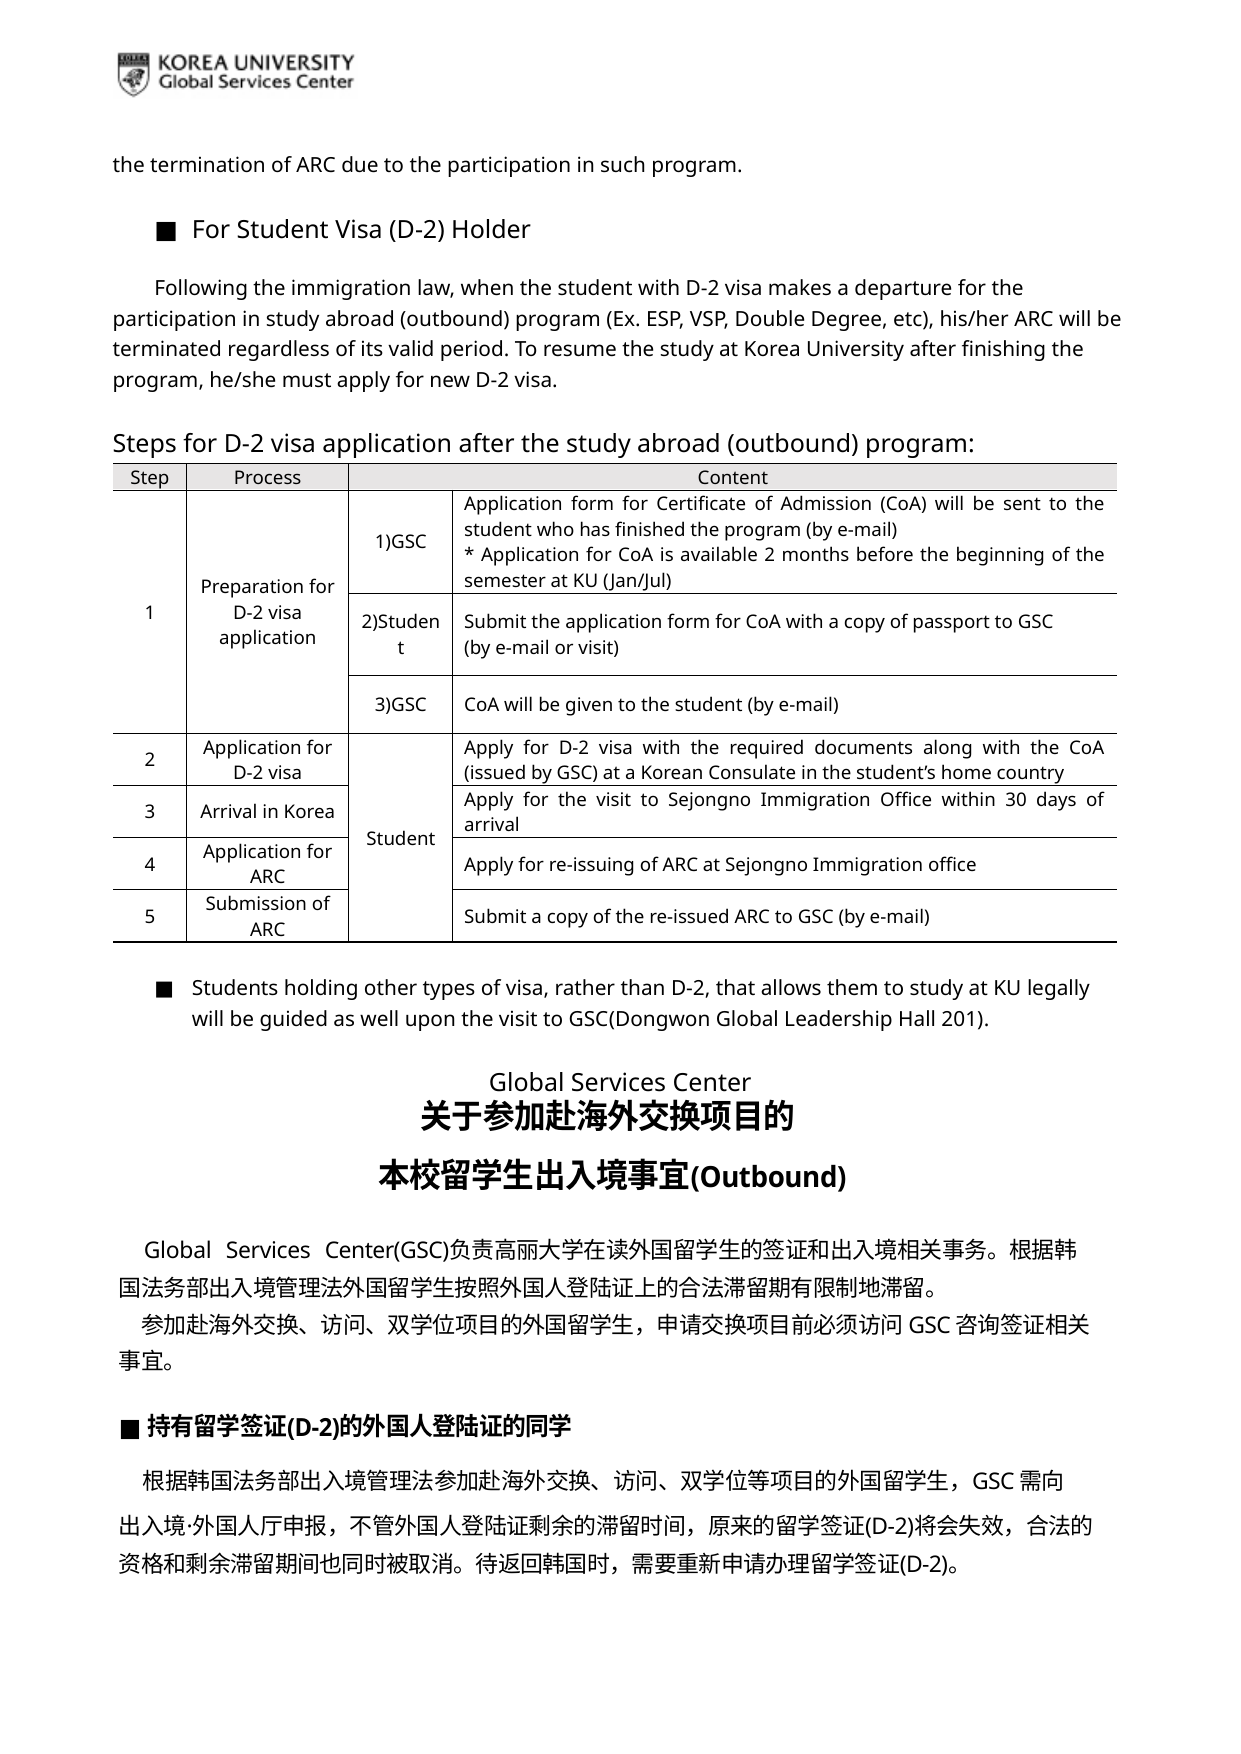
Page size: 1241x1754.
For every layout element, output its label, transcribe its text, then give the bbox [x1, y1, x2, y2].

table_cell 1 [113, 491, 186, 733]
table_cell Application form for Certificate of Admission (CoA) will be sent to the student who has finished the program (by e-mail) * Application for CoA is available 2 months before the beginning of the semester at KU (Jan/Jul) [453, 491, 1117, 593]
table_cell Preparation for D-2 visa application [187, 491, 348, 733]
text Following the immigration law, when the student with D-2 visa makes a departure for the participation in study abroad (outbound) program (Ex. ESP, VSP, Double Degree, etc), his/her ARC will be terminated regardless of its valid period. To resume the study at Korea University after finishing the program, he/she must apply for new D-2 visa. [112, 273, 1128, 393]
table_header Content [349, 464, 1117, 489]
table_cell Apply for the visit to Sejongno Immigration Office within 30 days of arrival [453, 786, 1117, 837]
table_cell Application for ARC [187, 838, 348, 889]
table_cell 3 [113, 786, 186, 837]
table_cell 5 [113, 890, 186, 941]
text Steps for D-2 visa application after the study abroad (outbound) program: [112, 426, 1128, 460]
table_cell 4 [113, 838, 186, 889]
text 事宜。 [119, 1341, 1128, 1377]
text 出入境·外国人厅申报，不管外国人登陆证剩余的滞留时间，原来的留学签证(D-2)将会失效，合法的 [119, 1498, 1128, 1543]
text 资格和剩余滞留期间也同时被取消。待返回韩国时，需要重新申请办理留学签证(D-2)。 [119, 1543, 1128, 1580]
table_cell Submission of ARC [187, 890, 348, 941]
picture [112, 50, 359, 99]
table_cell Application for D-2 visa [187, 734, 348, 785]
table_header Step [113, 464, 186, 489]
text 根据韩国法务部出入境管理法参加赴海外交换、访问、双学位等项目的外国留学生，GSC需向 [119, 1456, 1128, 1498]
text Global Services Center(GSC)负责高丽大学在读外国留学生的签证和出入境相关事务。根据韩 [119, 1232, 1128, 1266]
table_cell 2)Student [349, 594, 452, 674]
text 关于参加赴海外交换项目的 [119, 1102, 1128, 1135]
table_cell 3)GSC [349, 676, 452, 733]
text 参加赴海外交换、访问、双学位项目的外国留学生，申请交换项目前必须访问GSC咨询签证相关 [119, 1304, 1128, 1341]
list Students holding other types of visa, rather than D-2, that allows them to study at KU legally will be guided as well upon the visit to GSC(Dongwon Global Leadership Hall 201). [154, 973, 1128, 1032]
table_cell Apply for D-2 visa with the required documents along with the CoA (issued by GSC) at a Korean Consulate in the student’s home country [453, 734, 1117, 785]
table_cell Submit the application form for CoA with a copy of passport to GSC (by e-mail or visit) [453, 594, 1117, 674]
table_header Process [187, 464, 348, 489]
table_cell Submit a copy of the re-issued ARC to GSC (by e-mail) [453, 890, 1117, 941]
table_cell Apply for re-issuing of ARC at Sejongno Immigration office [453, 838, 1117, 889]
table_cell CoA will be given to the student (by e-mail) [453, 676, 1117, 733]
table_cell Arrival in Korea [187, 786, 348, 837]
text 本校留学生出入境事宜(Outbound) [119, 1160, 1128, 1195]
table_cell 2 [113, 734, 186, 785]
text Global Services Center [112, 1065, 1128, 1099]
table_cell 1)GSC [349, 491, 452, 593]
text 国法务部出入境管理法外国留学生按照外国人登陆证上的合法滞留期有限制地滞留。 [119, 1266, 1128, 1304]
text ■ 持有留学签证(D-2)的外国人登陆证的同学 [119, 1414, 1128, 1456]
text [112, 150, 1128, 178]
list For Student Visa (D-2) Holder [154, 211, 1128, 245]
table_cell Student [349, 734, 452, 941]
